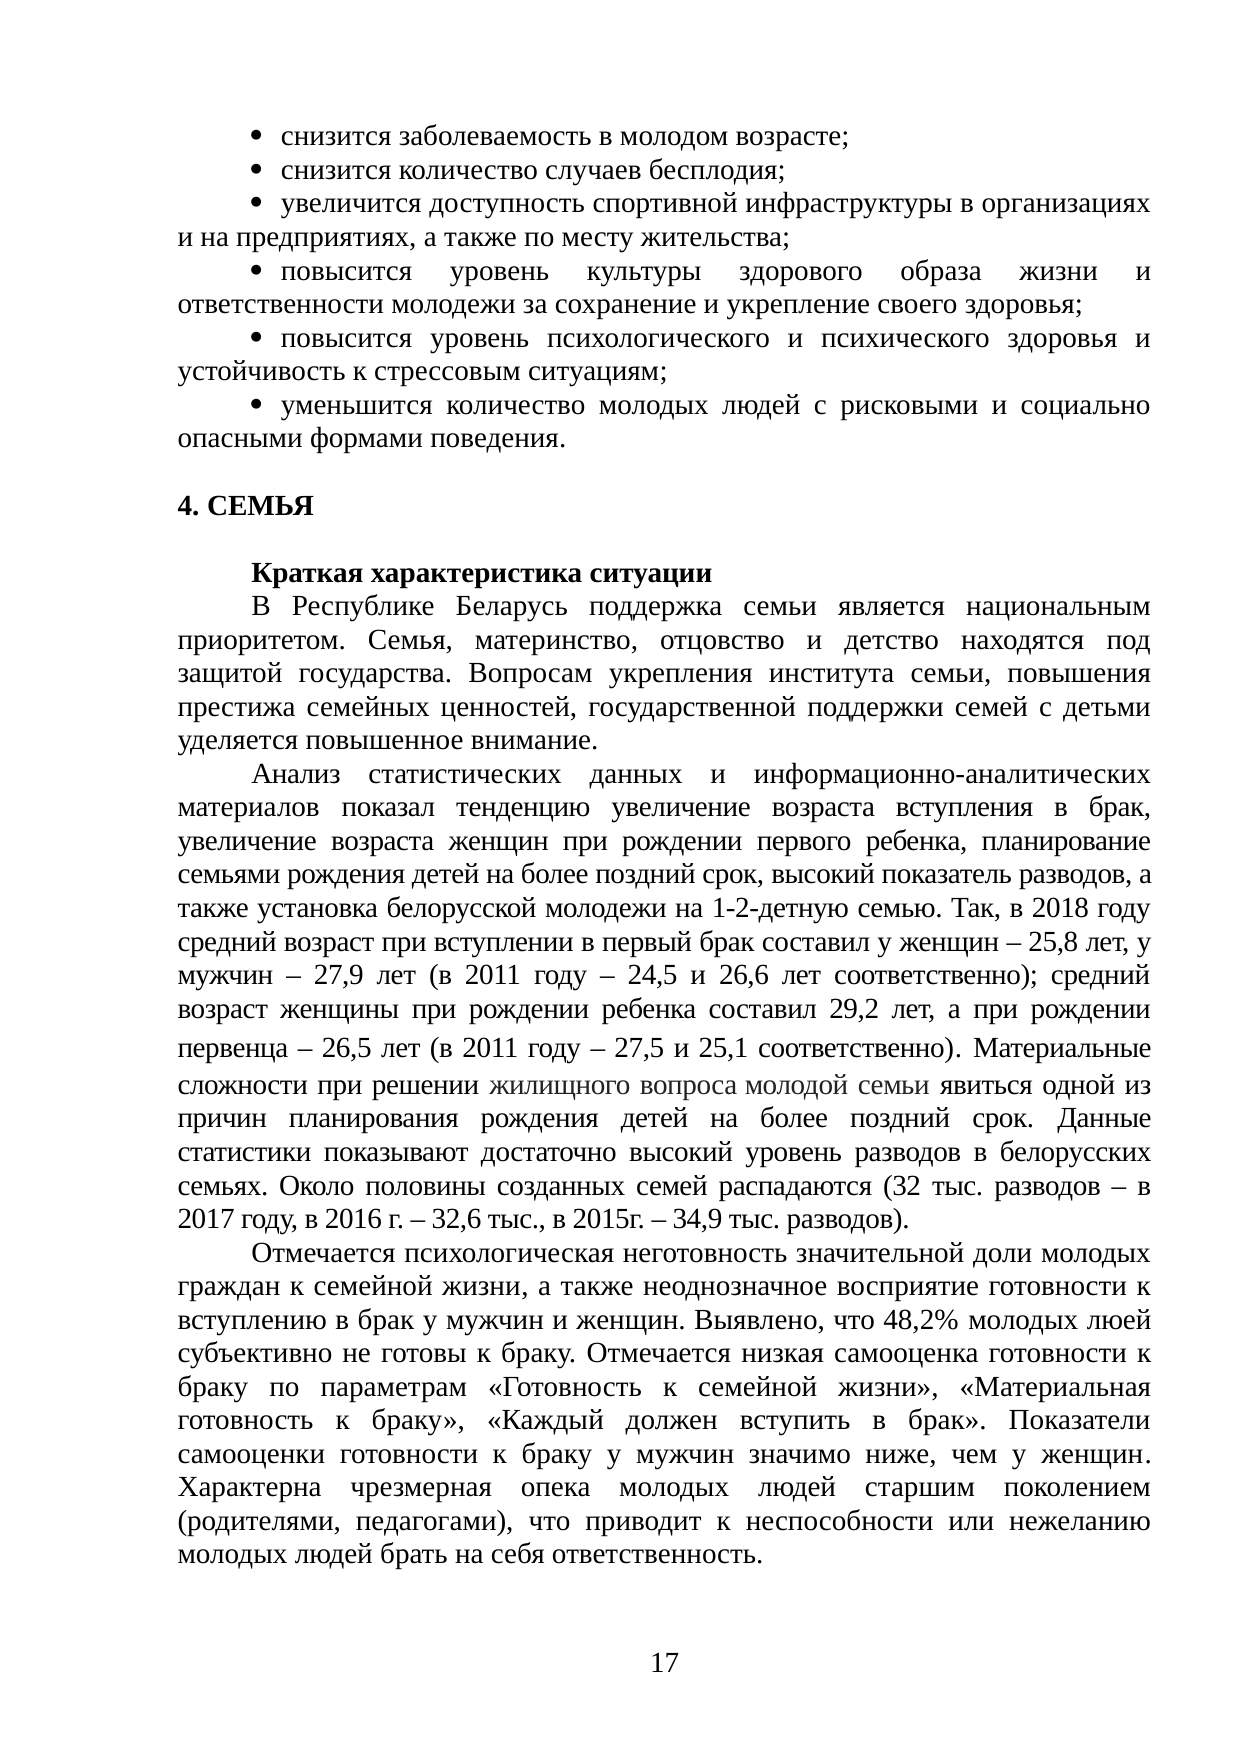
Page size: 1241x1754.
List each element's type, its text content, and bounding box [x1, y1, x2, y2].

subtitle СЕМЬЯ [177, 488, 1152, 521]
text Краткая характеристика ситуации [177, 555, 1152, 588]
list уменьшится количество молодых людей с рисковыми и социально опасными формами поведения. [177, 387, 1152, 454]
list повысится уровень культуры здорового образа жизни и ответственности молодежи за сохранение и укрепление своего здоровья; [177, 253, 1152, 320]
list увеличится доступность спортивной инфраструктуры в организациях и на предприятиях, а также по месту жительства; [177, 185, 1152, 253]
list снизится заболеваемость в молодом возрасте; [177, 118, 1152, 152]
list снизится количество случаев бесплодия; [177, 152, 1152, 185]
list повысится уровень психологического и психического здоровья и устойчивость к стрессовым ситуациям; [177, 320, 1152, 387]
text Анализ статистических данных и информационно-аналитических материалов показал тенденцию увеличение возраста вступления в брак, увеличение возраста женщин при рождении первого ребенка, планирование семьями рождения детей на более поздний срок, высокий показатель разводов, а также установка белорусской молодежи на 1-2-детную семью. Так, в 2018 году средний возраст при вступлении в первый брак составил у женщин – 25,8 лет, у мужчин – 27,9 лет (в 2011 году – 24,5 и 26,6 лет соответственно); средний возраст женщины при рождении ребенка составил 29,2 лет, а при рождении первенца – 26,5 лет (в 2011 году – 27,5 и 25,1 соответственно). Материальные сложности при решении жилищного вопроса молодой семьи явиться одной из причин планирования рождения детей на более поздний срок. Данные статистики показывают достаточно высокий уровень разводов в белорусских семьях. Около половины созданных семей распадаются (32 тыс. разводов – в 2017 году, в 2016 г. – 32,6 тыс., в 2015г. – 34,9 тыс. разводов). [177, 756, 1152, 1235]
text В Республике Беларусь поддержка семьи является национальным приоритетом. Семья, материнство, отцовство и детство находятся под защитой государства. Вопросам укрепления института семьи, повышения престижа семейных ценностей, государственной поддержки семей с детьми уделяется повышенное внимание. [177, 588, 1152, 756]
text Отмечается психологическая неготовность значительной доли молодых граждан к семейной жизни, а также неоднозначное восприятие готовности к вступлению в брак у мужчин и женщин. Выявлено, что 48,2% молодых люей субъективно не готовы к браку. Отмечается низкая самооценка готовности к браку по параметрам «Готовность к семейной жизни», «Материальная готовность к браку», «Каждый должен вступить в брак». Показатели самооценки готовности к браку у мужчин значимо ниже, чем у женщин. Характерна чрезмерная опека молодых людей старшим поколением (родителями, педагогами), что приводит к неспособности или нежеланию молодых людей брать на себя ответственность. [177, 1235, 1152, 1570]
